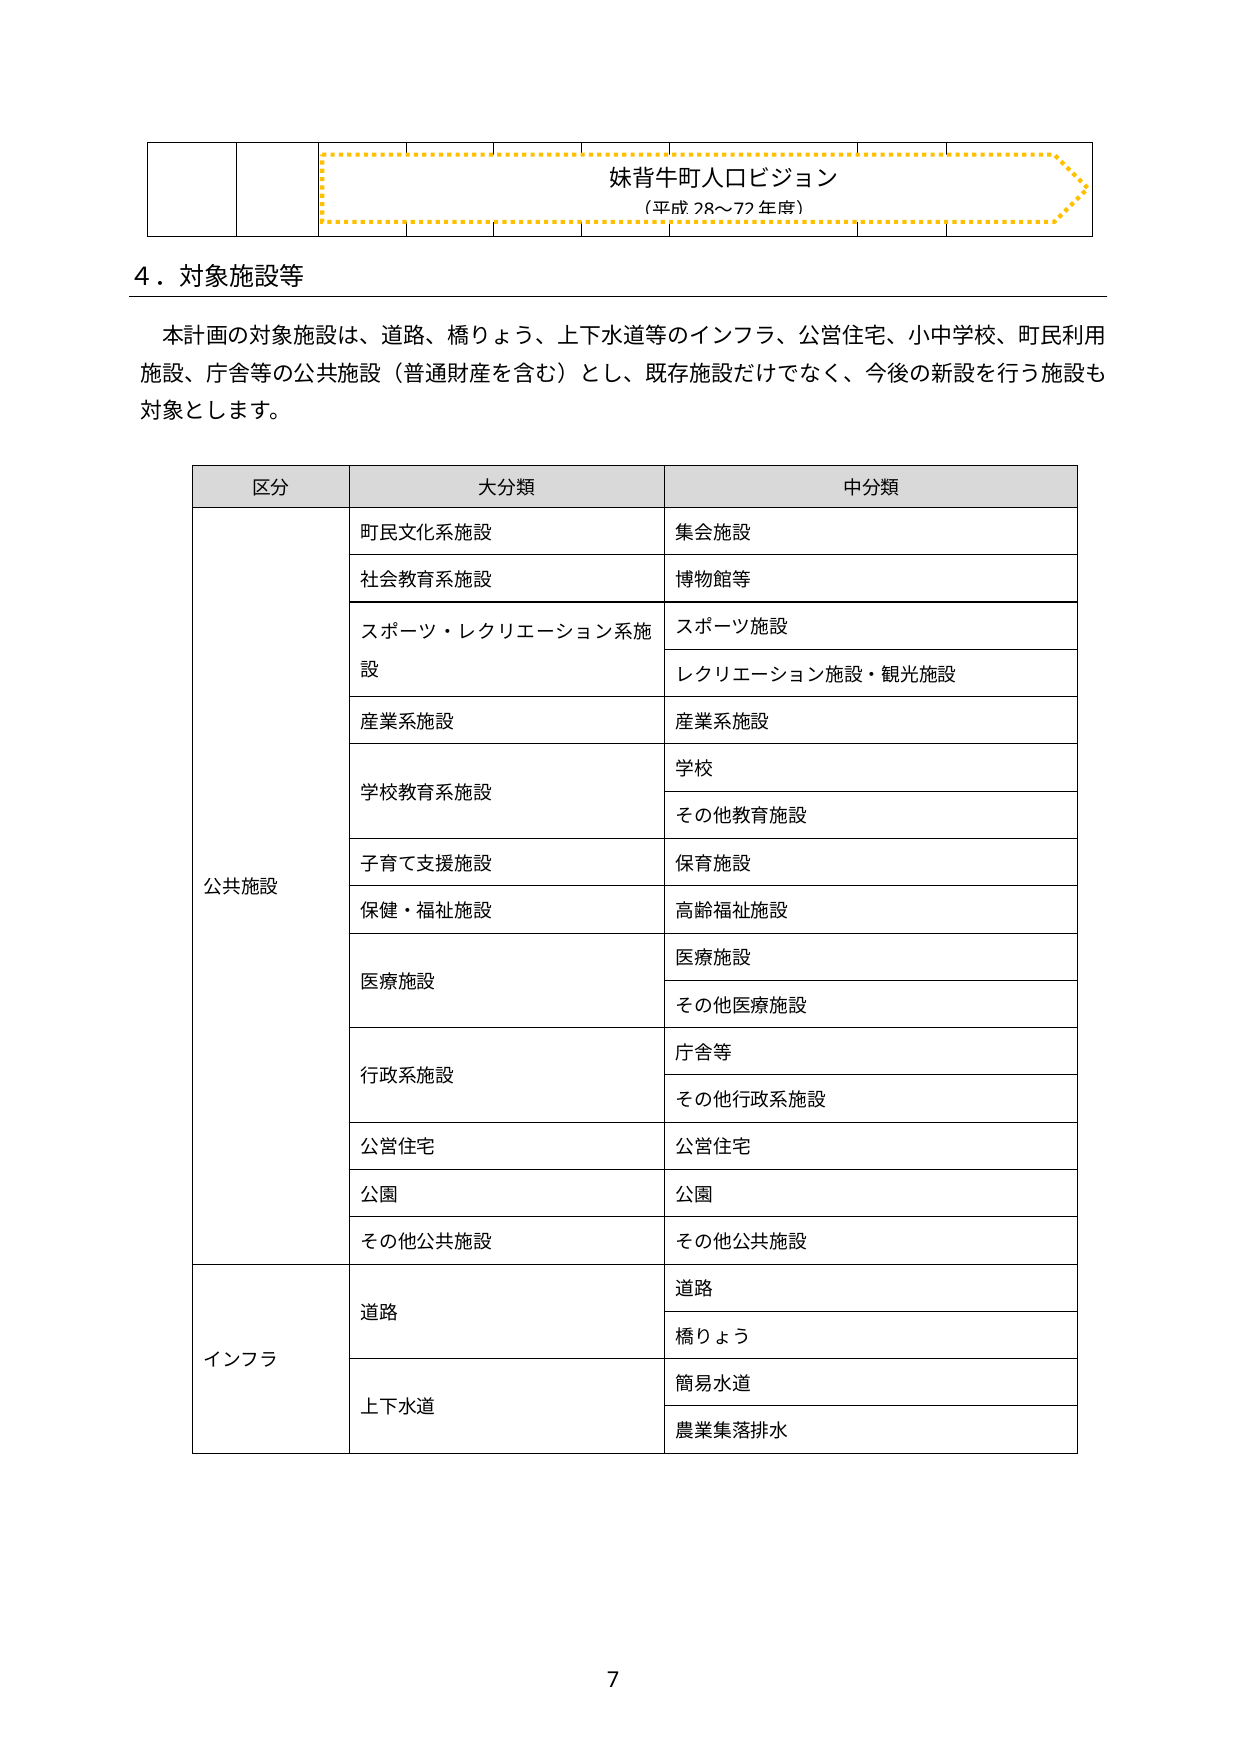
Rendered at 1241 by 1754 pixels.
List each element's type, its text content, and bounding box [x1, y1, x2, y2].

table_cell [494, 222, 581, 236]
table_cell 産業系施設 [665, 697, 1077, 743]
table_cell [407, 222, 493, 236]
table_cell [407, 143, 493, 154]
table_cell [582, 222, 669, 236]
table_cell 庁舎等 [665, 1028, 1077, 1074]
table_cell [858, 143, 946, 154]
table_cell 町民文化系施設 [350, 508, 664, 554]
table_cell 保育施設 [665, 839, 1077, 885]
table_cell 公園 [350, 1170, 664, 1216]
table_cell 高齢福祉施設 [665, 886, 1077, 932]
table_cell その他公共施設 [350, 1217, 664, 1263]
table_header 中分類 [665, 466, 1077, 507]
table_cell 産業系施設 [350, 697, 664, 743]
table_cell 公営住宅 [350, 1123, 664, 1169]
table_cell [494, 143, 581, 154]
table_cell 公営住宅 [665, 1123, 1077, 1169]
table_header 区分 [193, 466, 349, 507]
table_cell 医療施設 [665, 934, 1077, 980]
table_cell [582, 143, 669, 154]
table_cell [670, 222, 857, 236]
table_cell 公園 [665, 1170, 1077, 1216]
table_cell 保健・福祉施設 [350, 886, 664, 932]
table_cell その他公共施設 [665, 1217, 1077, 1263]
table_cell [947, 143, 1092, 236]
table_cell 公共施設 [193, 508, 349, 1263]
table_cell 農業集落排水 [665, 1406, 1077, 1453]
table_cell [670, 143, 857, 154]
table_cell 橋りょう [665, 1312, 1077, 1358]
table_cell 集会施設 [665, 508, 1077, 554]
table_cell その他行政系施設 [665, 1075, 1077, 1122]
table_cell [319, 220, 406, 236]
table_cell [148, 143, 236, 236]
table_cell 社会教育系施設 [350, 555, 664, 601]
table_cell 学校教育系施設 [350, 744, 664, 838]
table_cell その他医療施設 [665, 981, 1077, 1027]
table_cell レクリエーション施設・観光施設 [665, 650, 1077, 696]
text 本計画の対象施設は、道路、橋りょう、上下水道等のインフラ、公営住宅、小中学校、町民利用施設、庁舎等の公共施設（普通財産を含む）とし、既存施設だけでなく、今後の新設を行う施設も対象とします。 [140, 315, 1107, 428]
table_cell 学校 [665, 744, 1077, 791]
table_cell [319, 143, 406, 154]
table_header 大分類 [350, 466, 664, 507]
table_cell その他教育施設 [665, 792, 1077, 838]
subtitle ４．対象施設等 [129, 256, 1107, 296]
table_cell 道路 [350, 1265, 664, 1358]
table_cell 医療施設 [350, 934, 664, 1027]
table_cell 博物館等 [665, 555, 1077, 601]
table_cell 上下水道 [350, 1359, 664, 1453]
table_cell スポーツ・レクリエーション系施設 [350, 603, 664, 696]
table_cell 行政系施設 [350, 1028, 664, 1122]
table_cell インフラ [193, 1265, 349, 1453]
table_cell スポーツ施設 [665, 603, 1077, 649]
table_cell [858, 222, 946, 236]
table_cell 簡易水道 [665, 1359, 1077, 1405]
table_cell [237, 143, 318, 236]
table_cell 子育て支援施設 [350, 839, 664, 885]
table_cell 道路 [665, 1265, 1077, 1311]
